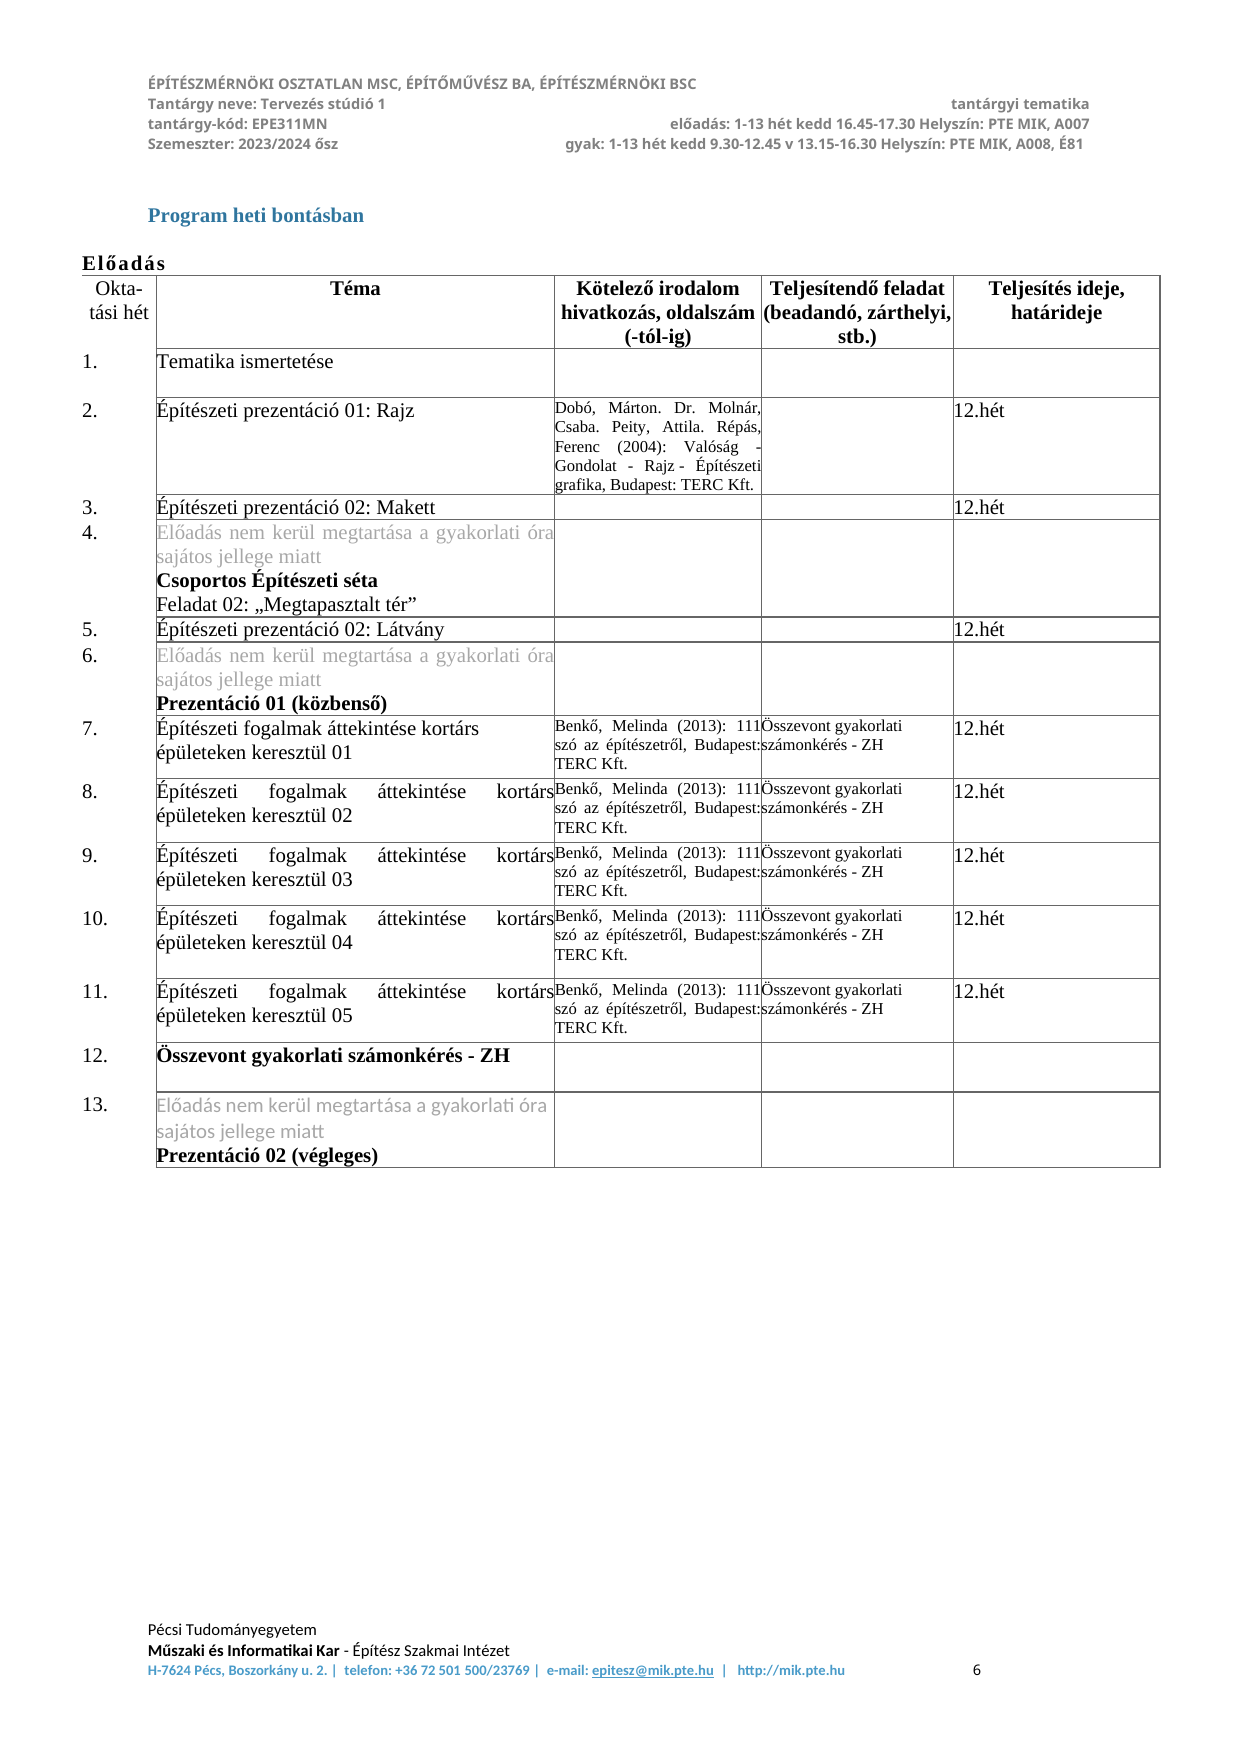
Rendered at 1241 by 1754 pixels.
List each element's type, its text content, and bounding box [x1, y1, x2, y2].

table_cell Téma [157, 276, 554, 348]
table_cell [762, 495, 953, 519]
table_cell [954, 1043, 1159, 1091]
table_cell 9. [82, 842, 156, 905]
table_cell 12.hét [954, 779, 1159, 842]
table_cell 12.hét [954, 906, 1159, 978]
table_cell [762, 1093, 953, 1167]
table_cell Összevont gyakorlati számonkérés - ZH [157, 1043, 554, 1091]
table_cell Összevont gyakorlati számonkérés - ZH [762, 779, 953, 842]
table_cell 11. [82, 978, 156, 1042]
table_cell [555, 618, 761, 641]
table_header Előadás [82, 251, 1160, 275]
table_cell [555, 520, 761, 616]
table_cell Előadás nem kerül megtartása a gyakorlati óra sajátos jellege miatt Prezentáció 02 (végleges) [157, 1093, 554, 1167]
table_cell Építészeti fogalmak áttekintése kortárs épületeken keresztül 02 [157, 779, 554, 842]
table_cell [762, 618, 953, 641]
table_cell 2. [82, 397, 156, 494]
table_cell [555, 1093, 761, 1167]
subtitle Program heti bontásban [148, 202, 1092, 227]
table_cell Építészeti fogalmak áttekintése kortárs épületeken keresztül 03 [157, 843, 554, 905]
table_cell Kötelező irodalom hivatkozás, oldalszám (-tól-ig) [555, 276, 761, 348]
table_cell Építészeti prezentáció 02: Makett [157, 495, 554, 519]
table_cell Összevont gyakorlati számonkérés - ZH [762, 906, 953, 978]
table_cell Előadás nem kerül megtartása a gyakorlati óra sajátos jellege miatt Csoportos Építészeti séta Feladat 02: „Megtapasztalt tér” [157, 520, 554, 616]
table_cell Előadás nem kerül megtartása a gyakorlati óra sajátos jellege miatt Prezentáció 01 (közbenső) [157, 643, 554, 715]
table_cell Benkő, Melinda (2013): 111 szó az építészetről, Budapest: TERC Kft. [555, 906, 761, 978]
table_cell 13. [82, 1091, 156, 1167]
table_cell 7. [82, 715, 156, 778]
table_cell Építészeti fogalmak áttekintése kortárs épületeken keresztül 05 [157, 979, 554, 1042]
table_cell 1. [82, 348, 156, 397]
table_cell 10. [82, 905, 156, 978]
table_cell 6. [82, 641, 156, 715]
table_cell [762, 520, 953, 616]
table_cell 12. [82, 1042, 156, 1091]
table_cell 12.hét [954, 843, 1159, 905]
table_cell 4. [82, 519, 156, 616]
table_cell Teljesítés ideje, határideje [954, 276, 1159, 348]
table_cell 8. [82, 778, 156, 842]
table_cell [954, 643, 1159, 715]
table_cell [954, 520, 1159, 616]
table_cell Építészeti prezentáció 02: Látvány [157, 618, 554, 641]
table_cell [762, 643, 953, 715]
table_cell Benkő, Melinda (2013): 111 szó az építészetről, Budapest: TERC Kft. [555, 716, 761, 778]
table_cell Összevont gyakorlati számonkérés - ZH [762, 843, 953, 905]
table_cell 12.hét [954, 979, 1159, 1042]
table_cell Teljesítendő feladat (beadandó, zárthelyi, stb.) [762, 276, 953, 348]
table_cell [954, 1093, 1159, 1167]
table_cell 12.hét [954, 398, 1159, 494]
table_cell [954, 349, 1159, 397]
table_cell 12.hét [954, 716, 1159, 778]
table_cell Tematika ismertetése [157, 349, 554, 397]
table_cell Építészeti fogalmak áttekintése kortárs épületeken keresztül 01 [157, 716, 554, 778]
table_cell Benkő, Melinda (2013): 111 szó az építészetről, Budapest: TERC Kft. [555, 779, 761, 842]
table_cell 12.hét [954, 618, 1159, 641]
table_cell Összevont gyakorlati számonkérés - ZH [762, 716, 953, 778]
table_cell [555, 495, 761, 519]
table_cell 5. [82, 616, 156, 641]
table_cell Építészeti fogalmak áttekintése kortárs épületeken keresztül 04 [157, 906, 554, 978]
table_cell [555, 349, 761, 397]
table_cell [762, 1043, 953, 1091]
table_cell 3. [82, 494, 156, 519]
table_cell [762, 398, 953, 494]
table_cell Benkő, Melinda (2013): 111 szó az építészetről, Budapest: TERC Kft. [555, 843, 761, 905]
table_cell Építészeti prezentáció 01: Rajz [157, 398, 554, 494]
table_cell [555, 1043, 761, 1091]
table_cell [555, 643, 761, 715]
table_cell 12.hét [954, 495, 1159, 519]
table_cell Benkő, Melinda (2013): 111 szó az építészetről, Budapest: TERC Kft. [555, 979, 761, 1042]
table_cell Okta-tási hét [82, 276, 156, 348]
table_cell [762, 349, 953, 397]
table_cell Dobó, Márton. Dr. Molnár, Csaba. Peity, Attila. Répás, Ferenc (2004): Valóság - Gondolat - Rajz - Építészeti grafika, Budapest: TERC Kft. [555, 398, 761, 494]
table_cell Összevont gyakorlati számonkérés - ZH [762, 979, 953, 1042]
